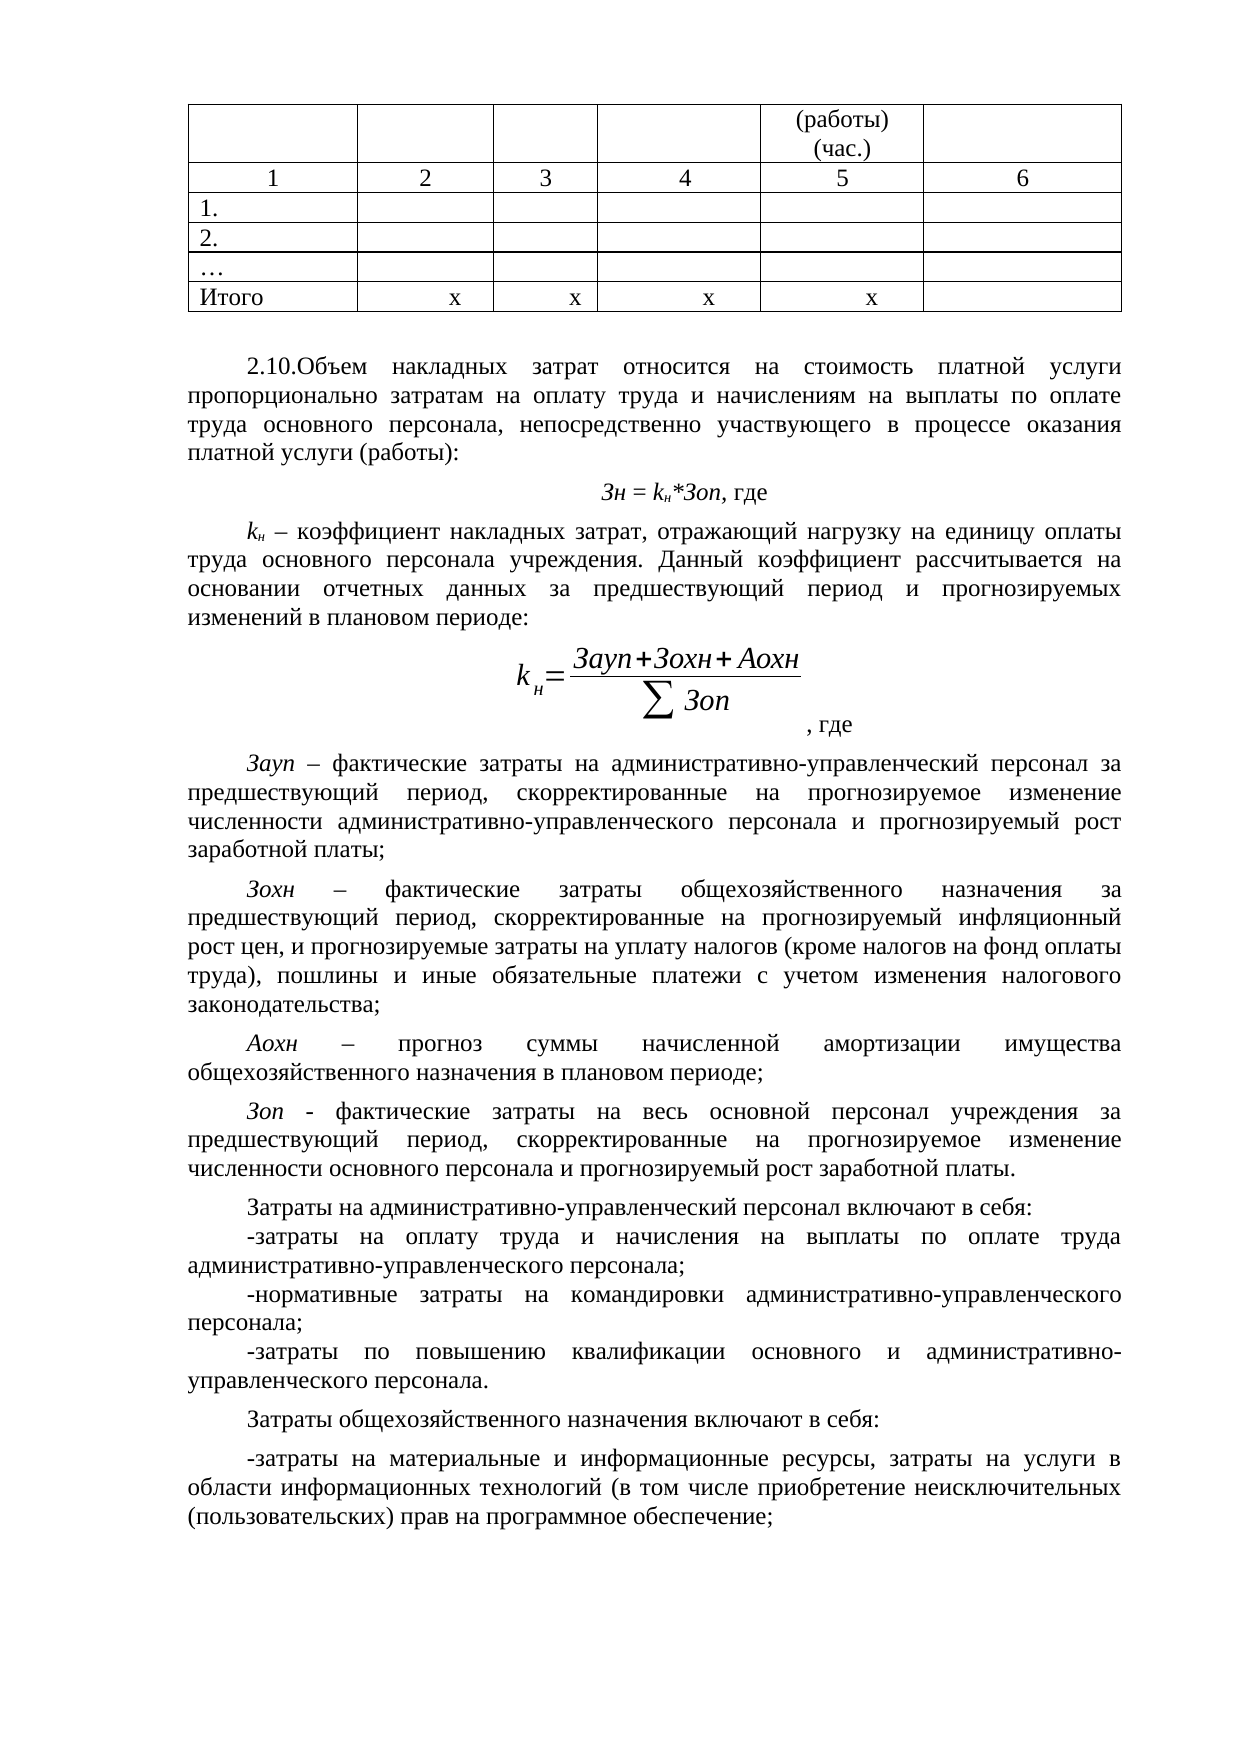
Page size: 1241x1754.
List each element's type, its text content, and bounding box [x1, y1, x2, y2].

table_cell [924, 193, 1121, 222]
table_cell [761, 223, 923, 251]
table_cell [761, 253, 923, 281]
table_cell 2 [358, 163, 493, 192]
table_cell [598, 223, 760, 251]
table_cell [358, 223, 493, 251]
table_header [494, 105, 597, 162]
table_cell [494, 223, 597, 251]
table_cell [494, 193, 597, 222]
text -затраты на оплату труда и начисления на выплаты по оплате труда административно-управленческого персонала; [187, 1221, 1122, 1279]
table_cell Итого [189, 282, 357, 311]
text , где [187, 641, 1122, 738]
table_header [189, 105, 357, 162]
text Затраты на административно-управленческий персонал включают в себя: [187, 1192, 1122, 1221]
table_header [358, 105, 493, 162]
table_cell 4 [598, 163, 760, 192]
table_cell [358, 253, 493, 281]
table_cell х [358, 282, 493, 311]
table_cell 6 [924, 163, 1121, 192]
table_cell 1. [189, 193, 357, 222]
text Зауп – фактические затраты на административно-управленческий персонал за предшествующий период, скорректированные на прогнозируемое изменение численности административно-управленческого персонала и прогнозируемый рост заработной платы; [187, 748, 1122, 863]
text Зоп - фактические затраты на весь основной персонал учреждения за предшествующий период, скорректированные на прогнозируемое изменение численности основного персонала и прогнозируемый рост заработной платы. [187, 1096, 1122, 1182]
text kн – коэффициент накладных затрат, отражающий нагрузку на единицу оплаты труда основного персонала учреждения. Данный коэффициент рассчитывается на основании отчетных данных за предшествующий период и прогнозируемых изменений в плановом периоде: [187, 516, 1122, 631]
table_cell [494, 253, 597, 281]
table_cell [598, 193, 760, 222]
text 2.10.Объем накладных затрат относится на стоимость платной услуги пропорционально затратам на оплату труда и начислениям на выплаты по оплате труда основного персонала, непосредственно участвующего в процессе оказания платной услуги (работы): [187, 351, 1122, 466]
table_cell [924, 282, 1121, 311]
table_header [761, 105, 923, 162]
table_cell [924, 253, 1121, 281]
table_cell 1 [189, 163, 357, 192]
table_cell [598, 253, 760, 281]
table_cell 3 [494, 163, 597, 192]
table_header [924, 105, 1121, 162]
text Зн = kн*Зоп, где [187, 477, 1122, 505]
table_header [598, 105, 760, 162]
table_cell … [189, 253, 357, 281]
table_cell [761, 193, 923, 222]
table_cell 2. [189, 223, 357, 251]
table_cell 5 [761, 163, 923, 192]
text -затраты по повышению квалификации основного и административно-управленческого персонала. [187, 1336, 1122, 1394]
table_cell х [598, 282, 760, 311]
text Аохн – прогноз суммы начисленной амортизации имущества общехозяйственного назначения в плановом периоде; [187, 1028, 1122, 1085]
table_cell х [494, 282, 597, 311]
text -нормативные затраты на командировки административно-управленческого персонала; [187, 1279, 1122, 1336]
table_cell [924, 223, 1121, 251]
text Зохн – фактические затраты общехозяйственного назначения за предшествующий период, скорректированные на прогнозируемый инфляционный рост цен, и прогнозируемые затраты на уплату налогов (кроме налогов на фонд оплаты труда), пошлины и иные обязательные платежи с учетом изменения налогового законодательства; [187, 874, 1122, 1017]
table_cell х [761, 282, 923, 311]
text Затраты общехозяйственного назначения включают в себя: [187, 1404, 1122, 1433]
table_cell [358, 193, 493, 222]
text -затраты на материальные и информационные ресурсы, затраты на услуги в области информационных технологий (в том числе приобретение неисключительных (пользовательских) прав на программное обеспечение; [187, 1443, 1122, 1529]
